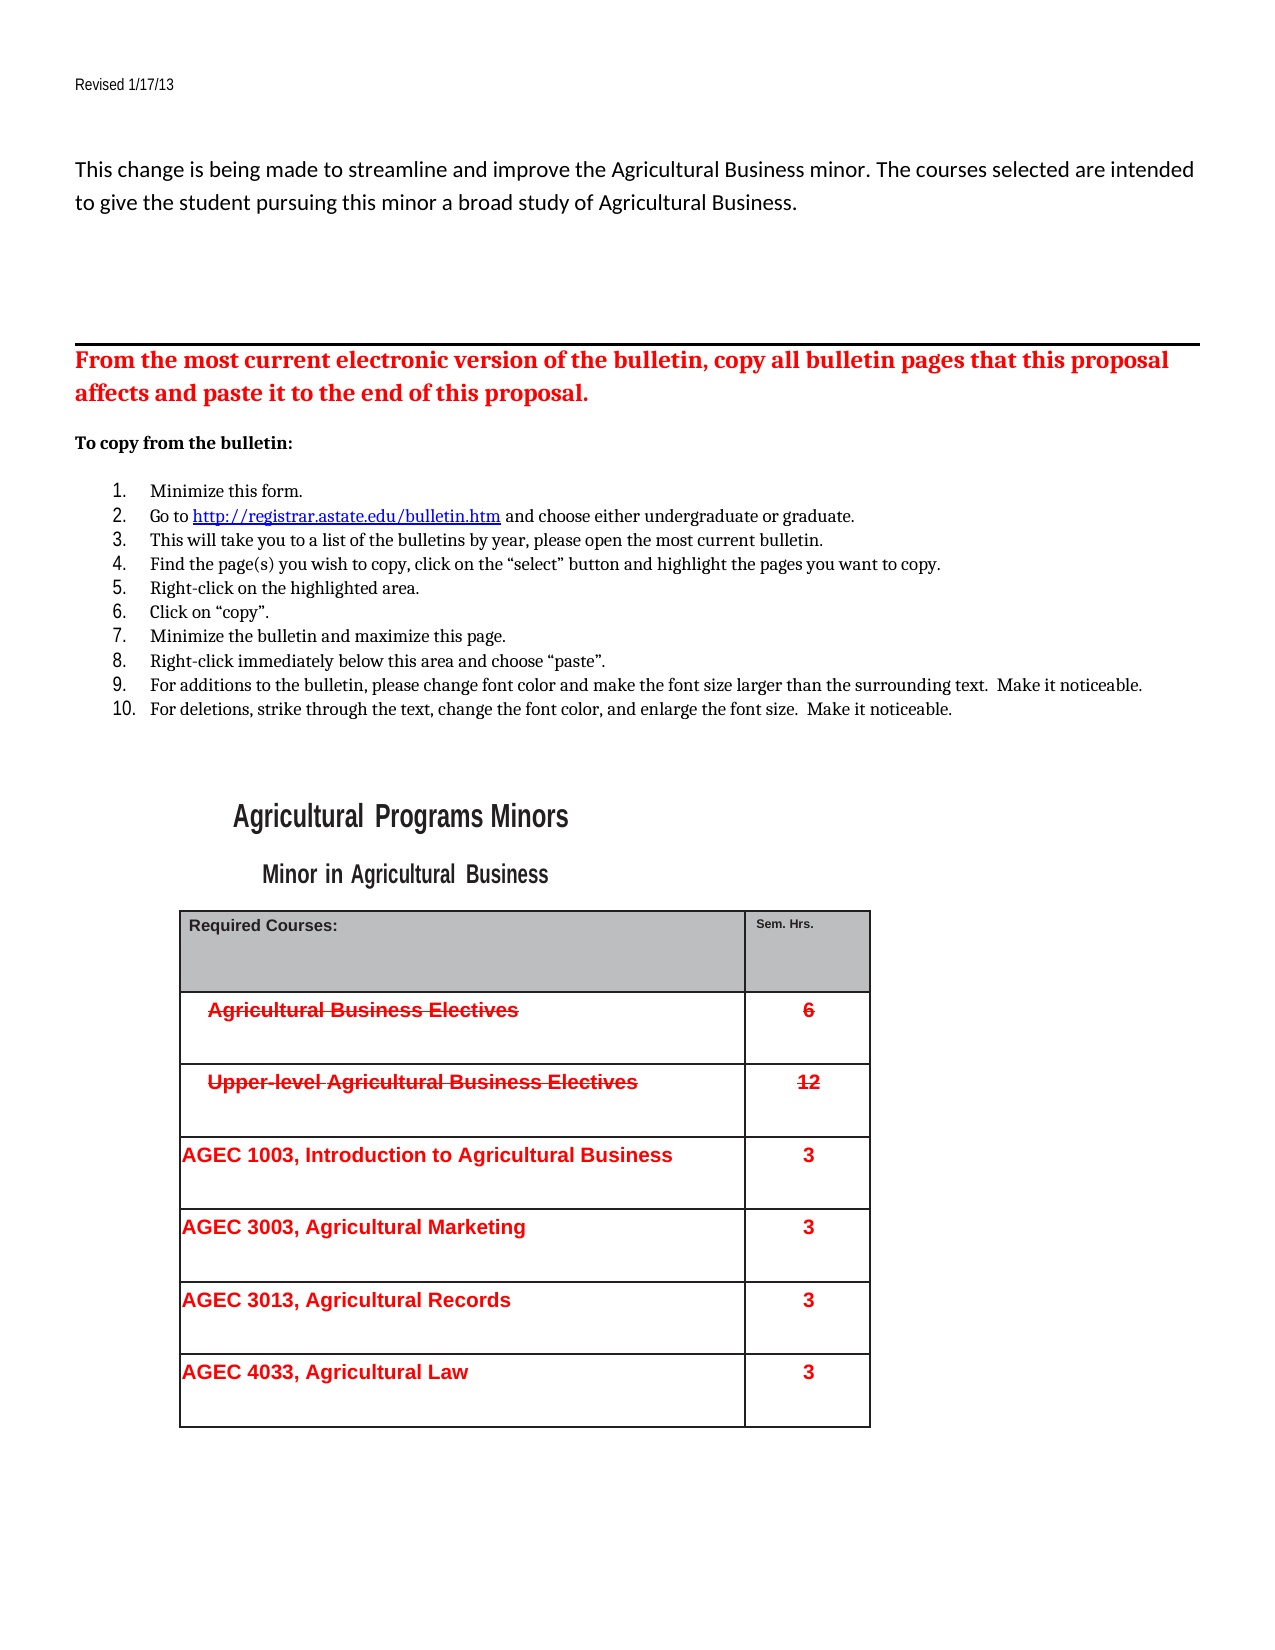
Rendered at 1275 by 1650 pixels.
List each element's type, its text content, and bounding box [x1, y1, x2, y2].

list Right-click immediately below this area and choose “paste”. [112, 647, 1200, 672]
list Click on “copy”. [112, 599, 1200, 623]
text From the most current electronic version of the bulletin, copy all bulletin pages that this proposal affects and paste it to the end of this proposal. [75, 346, 1200, 408]
list Minimize the bulletin and maximize this page. [112, 623, 1200, 647]
list This will take you to a list of the bulletins by year, please open the most current bulletin. [112, 527, 1200, 551]
list Find the page(s) you wish to copy, click on the “select” button and highlight the pages you want to copy. [112, 551, 1200, 575]
list Go to http://registrar.astate.edu/bulletin.htm and choose either undergraduate or graduate. [112, 502, 1200, 527]
text To copy from the bulletin: [75, 433, 1200, 454]
list Right-click on the highlighted area. [112, 575, 1200, 599]
list For additions to the bulletin, please change font color and make the font size larger than the surrounding text. Make it noticeable. [112, 672, 1200, 696]
list Minimize this form. [112, 478, 1200, 502]
list For deletions, strike through the text, change the font color, and enlarge the font size. Make it noticeable. [112, 696, 1200, 748]
